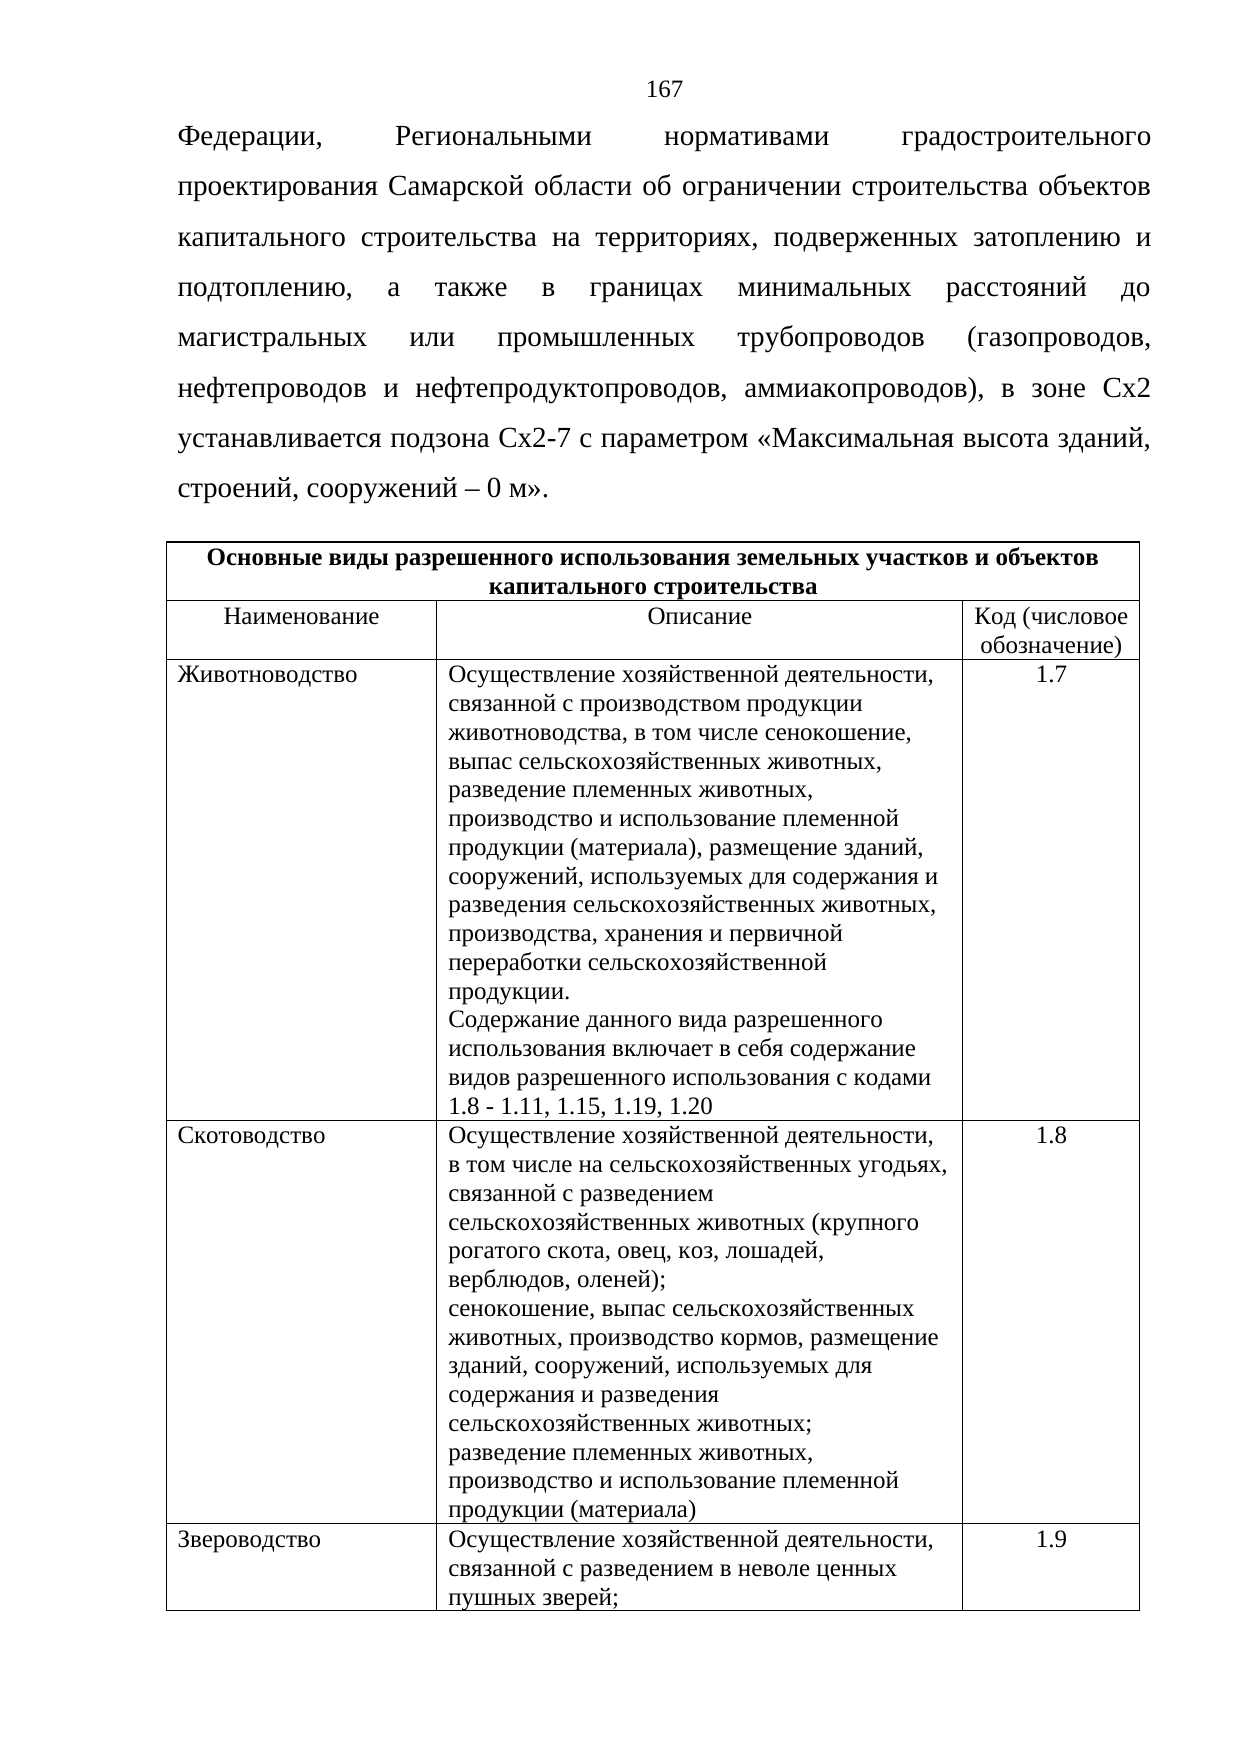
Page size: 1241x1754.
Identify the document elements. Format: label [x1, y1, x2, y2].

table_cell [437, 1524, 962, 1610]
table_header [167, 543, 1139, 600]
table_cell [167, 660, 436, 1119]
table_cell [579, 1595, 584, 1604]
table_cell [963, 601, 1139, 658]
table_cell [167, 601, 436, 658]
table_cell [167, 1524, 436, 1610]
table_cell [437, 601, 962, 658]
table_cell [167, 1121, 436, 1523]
text [177, 118, 1152, 504]
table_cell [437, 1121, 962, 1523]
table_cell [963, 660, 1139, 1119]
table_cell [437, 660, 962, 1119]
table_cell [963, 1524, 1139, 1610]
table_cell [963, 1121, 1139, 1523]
